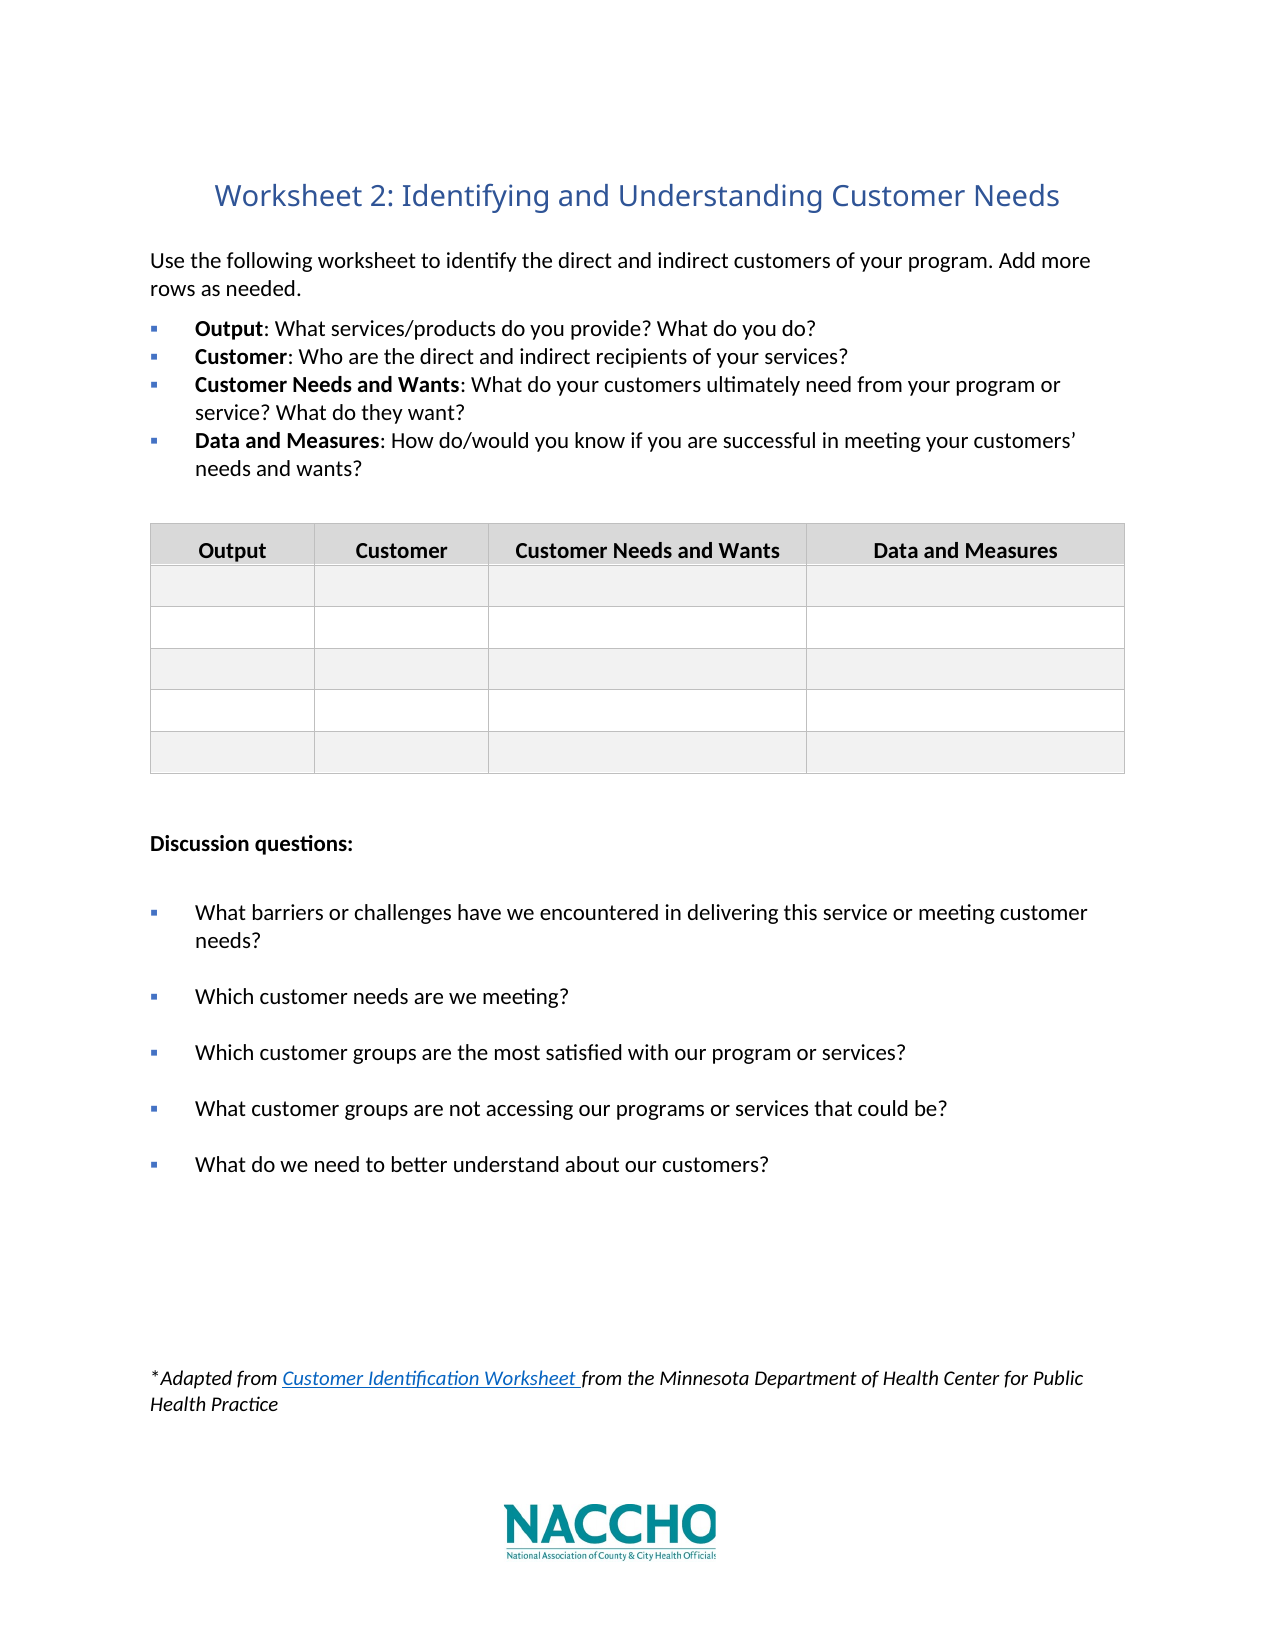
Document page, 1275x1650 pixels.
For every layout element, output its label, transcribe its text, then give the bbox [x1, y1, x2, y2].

picture [503, 1504, 716, 1561]
text Use the following worksheet to identify the direct and indirect customers of your program. Add more rows as needed. [150, 246, 1125, 302]
table_cell [489, 566, 806, 606]
table_cell [151, 607, 314, 648]
table_cell [315, 732, 488, 772]
table_header Customer Needs and Wants [489, 524, 806, 564]
table_cell [151, 649, 314, 689]
table_header Output [151, 524, 314, 564]
list Which customer groups are the most satisfied with our program or services? [150, 1038, 1125, 1066]
subtitle Worksheet 2: Identifying and Understanding Customer Needs [150, 175, 1125, 215]
table_cell [151, 566, 314, 606]
table_cell [489, 732, 806, 772]
list Customer Needs and Wants: What do your customers ultimately need from your program or service? What do they want? [150, 370, 1125, 426]
table_cell [489, 607, 806, 648]
list What do we need to better understand about our customers? [150, 1150, 1125, 1178]
list Data and Measures: How do/would you know if you are successful in meeting your customers’ needs and wants? [150, 426, 1125, 482]
table_cell [315, 649, 488, 689]
table_cell [807, 607, 1124, 648]
table_cell [807, 732, 1124, 772]
table_header Data and Measures [807, 524, 1124, 564]
table_cell [315, 690, 488, 731]
table_header Customer [315, 524, 488, 564]
list What customer groups are not accessing our programs or services that could be? [150, 1094, 1125, 1122]
table_cell [807, 566, 1124, 606]
text Discussion questions: [150, 829, 1125, 857]
table_cell [151, 690, 314, 731]
table_cell [315, 566, 488, 606]
list Output: What services/products do you provide? What do you do? [150, 314, 1125, 342]
table_cell [807, 690, 1124, 731]
table_cell [807, 649, 1124, 689]
list Which customer needs are we meeting? [150, 982, 1125, 1010]
text *Adapted from Customer Identification Worksheet from the Minnesota Department of Health Center for Public Health Practice [150, 1365, 1125, 1442]
list What barriers or challenges have we encountered in delivering this service or meeting customer needs? [150, 898, 1125, 954]
list Customer: Who are the direct and indirect recipients of your services? [150, 342, 1125, 370]
table_cell [489, 690, 806, 731]
table_cell [489, 649, 806, 689]
table_cell [315, 607, 488, 648]
table_cell [151, 732, 314, 772]
